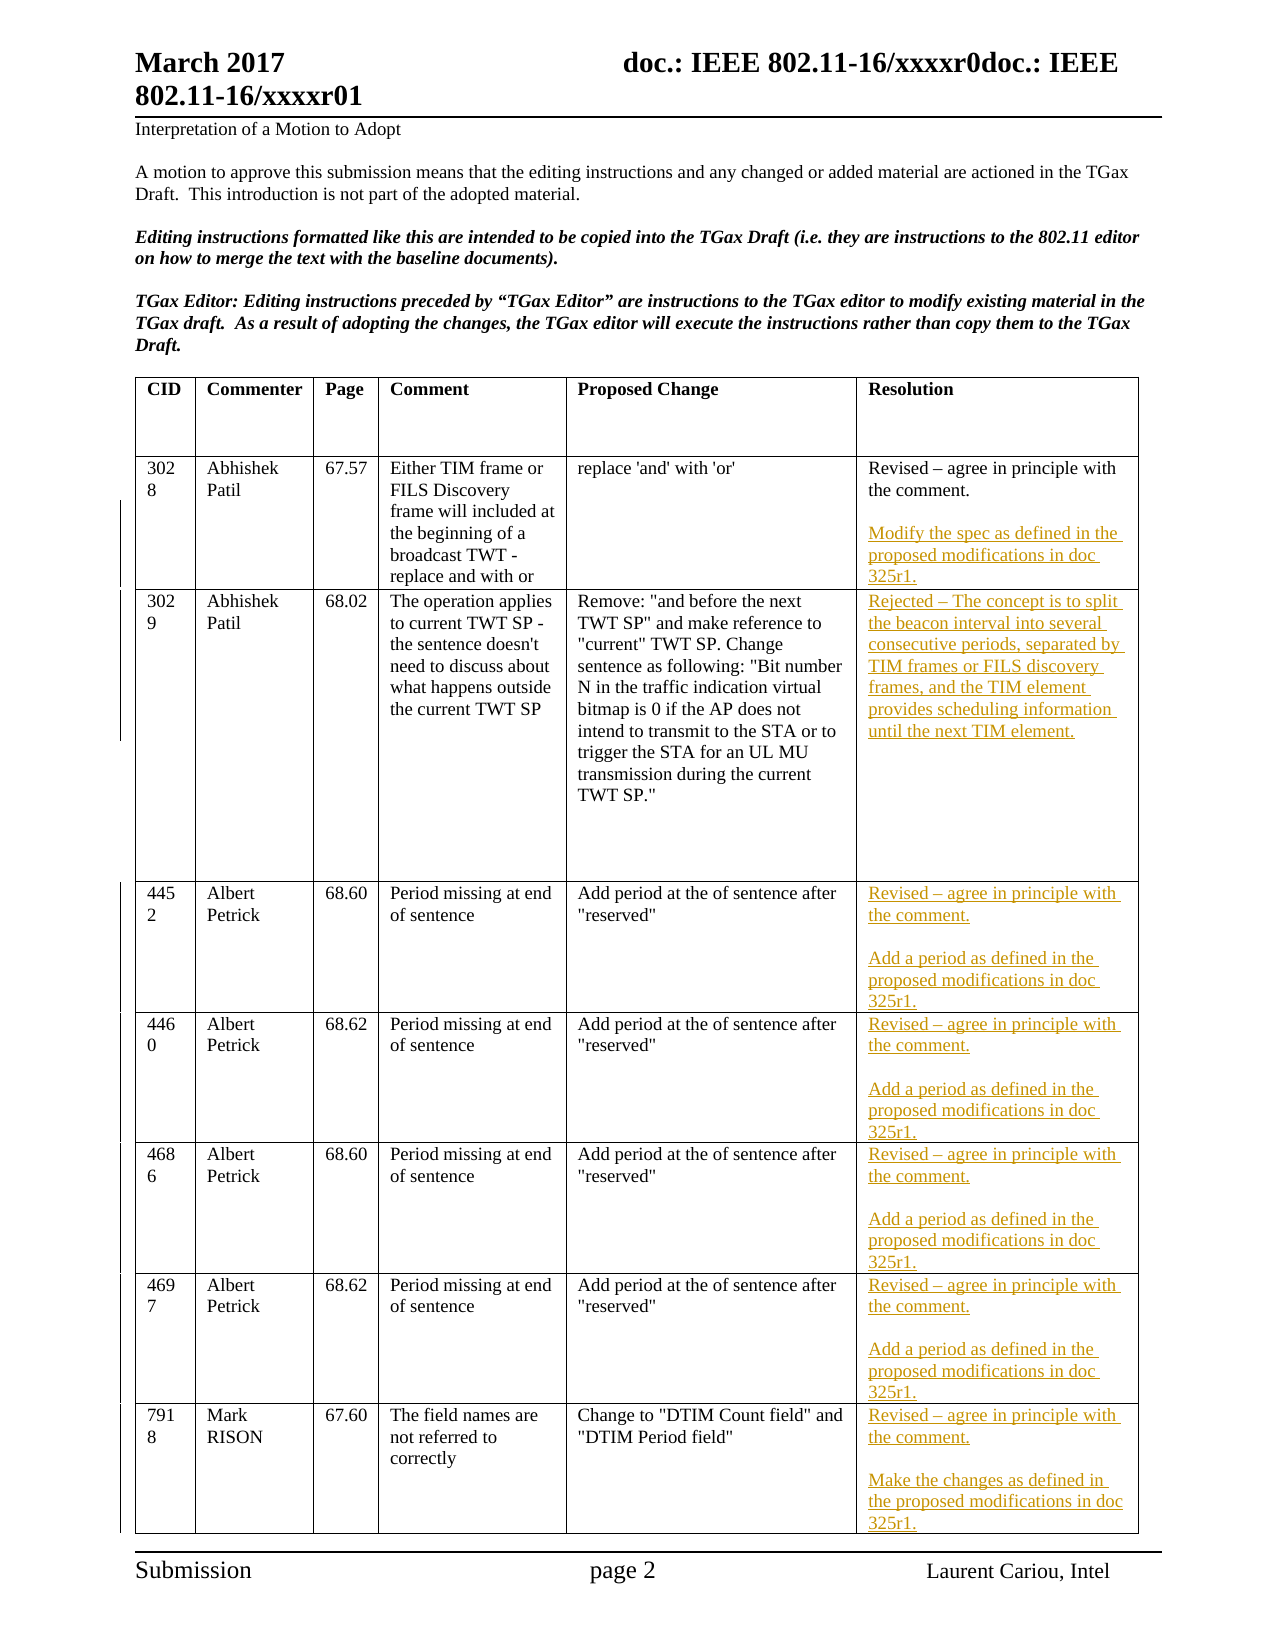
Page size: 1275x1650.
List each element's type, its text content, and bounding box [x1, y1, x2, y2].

table_cell [857, 1143, 1138, 1272]
table_cell 68.60 [314, 1143, 378, 1272]
table_header Page [314, 378, 378, 456]
table_cell Albert Petrick [196, 1143, 313, 1272]
table_cell 4686 [136, 1143, 195, 1272]
table_header Comment [379, 378, 566, 456]
table_cell Mark RISON [196, 1404, 313, 1533]
table_cell 68.62 [314, 1013, 378, 1142]
table_cell 68.60 [314, 882, 378, 1012]
text Editing instructions formatted like this are intended to be copied into the TGax Draft (i.e. they are instructions to the 802.11 editor on how to merge the text with the baseline documents). [135, 226, 1162, 269]
table_cell Abhishek Patil [196, 457, 313, 589]
table_cell Abhishek Patil [196, 590, 313, 881]
text A motion to approve this submission means that the editing instructions and any changed or added material are actioned in the TGax Draft. This introduction is not part of the adopted material. [135, 161, 1162, 204]
table_cell Either TIM frame or FILS Discovery frame will included at the beginning of a broadcast TWT - replace and with or [379, 457, 566, 589]
table_header Proposed Change [567, 378, 856, 456]
table_cell 3029 [136, 590, 195, 881]
table_header CID [136, 378, 195, 456]
table_cell Add period at the of sentence after "reserved" [567, 1274, 856, 1403]
table_cell Change to "DTIM Count field" and "DTIM Period field" [567, 1404, 856, 1533]
table_cell 68.02 [314, 590, 378, 881]
table_cell [857, 1274, 1138, 1403]
table_cell Period missing at end of sentence [379, 1143, 566, 1272]
table_cell replace 'and' with 'or' [567, 457, 856, 589]
table_header Commenter [196, 378, 313, 456]
table_cell Period missing at end of sentence [379, 882, 566, 1012]
table_cell Remove: "and before the next TWT SP" and make reference to "current" TWT SP. Change sentence as following: "Bit number N in the traffic indication virtual bitmap is 0 if the AP does not intend to transmit to the STA or to trigger the STA for an UL MU transmission during the current TWT SP." [567, 590, 856, 881]
table_cell [857, 882, 1138, 1012]
table_cell The field names are not referred to correctly [379, 1404, 566, 1533]
table_cell 4452 [136, 882, 195, 1012]
table_cell Albert Petrick [196, 882, 313, 1012]
table_cell 68.62 [314, 1274, 378, 1403]
table_cell Add period at the of sentence after "reserved" [567, 1143, 856, 1272]
text TGax Editor: Editing instructions preceded by “TGax Editor” are instructions to the TGax editor to modify existing material in the TGax draft. As a result of adopting the changes, the TGax editor will execute the instructions rather than copy them to the TGax Draft. [135, 290, 1162, 355]
table_cell Revised – agree in principle with the comment. [857, 457, 1138, 589]
table_cell Period missing at end of sentence [379, 1013, 566, 1142]
table_cell [857, 590, 1138, 881]
table_cell 4460 [136, 1013, 195, 1142]
table_cell 67.57 [314, 457, 378, 589]
table_cell 67.60 [314, 1404, 378, 1533]
table_cell Albert Petrick [196, 1013, 313, 1142]
table_cell 4697 [136, 1274, 195, 1403]
table_cell Albert Petrick [196, 1274, 313, 1403]
table_header Resolution [857, 378, 1138, 456]
table_cell The operation applies to current TWT SP - the sentence doesn't need to discuss about what happens outside the current TWT SP [379, 590, 566, 881]
table_cell [857, 1404, 1138, 1533]
table_cell [857, 1013, 1138, 1142]
table_cell 7918 [136, 1404, 195, 1533]
table_cell Period missing at end of sentence [379, 1274, 566, 1403]
table_cell Add period at the of sentence after "reserved" [567, 1013, 856, 1142]
table_cell Add period at the of sentence after "reserved" [567, 882, 856, 1012]
text Interpretation of a Motion to Adopt [135, 118, 1162, 139]
table_cell 3028 [136, 457, 195, 589]
